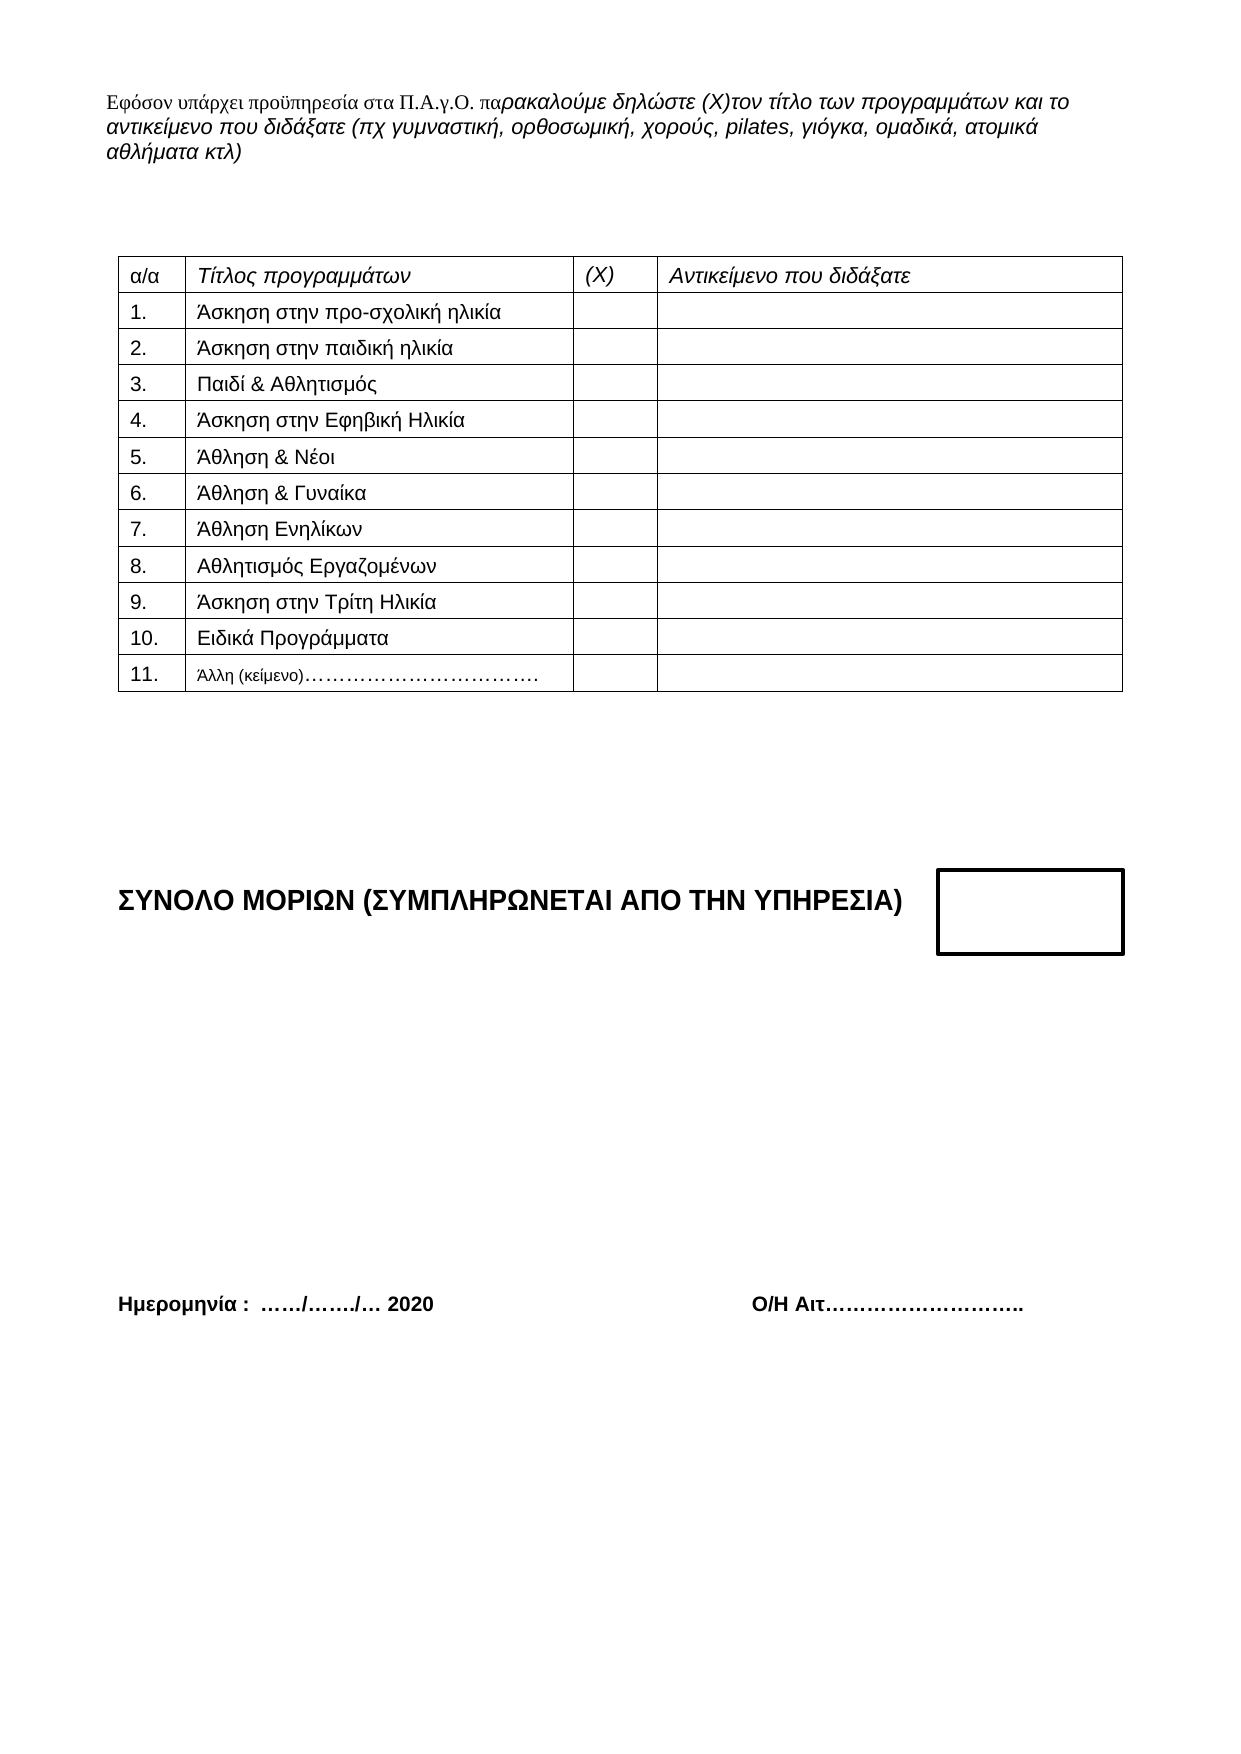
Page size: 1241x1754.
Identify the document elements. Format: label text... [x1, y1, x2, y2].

table_cell Αθλητισμός Εργαζομένων [186, 547, 573, 582]
table_cell [658, 365, 1122, 400]
table_cell [574, 547, 657, 582]
table_cell [574, 365, 657, 400]
text Εφόσον υπάρχει προϋπηρεσία στα Π.Α.γ.Ο. παρακαλούμε δηλώστε (Χ)τον τίτλο των προγραμμάτων και το αντικείμενο που διδάξατε (πχ γυμναστική, ορθοσωμική, χορούς, pilates, γιόγκα, ομαδικά, ατομικά αθλήματα κτλ) [106, 89, 1136, 164]
table_cell [658, 438, 1122, 473]
table_header Τίτλος προγραμμάτων [186, 257, 573, 292]
table_cell [658, 293, 1122, 328]
table_cell Ειδικά Προγράμματα [186, 619, 573, 654]
table_cell [658, 401, 1122, 437]
table_cell [658, 583, 1122, 618]
table_cell 7. [119, 510, 185, 546]
table_cell 3. [119, 365, 185, 400]
table_cell [658, 329, 1122, 364]
table_cell [574, 293, 657, 328]
text ΣΥΝΟΛΟ ΜΟΡΙΩΝ (ΣΥΜΠΛΗΡΩΝΕΤΑΙ ΑΠΟ ΤΗΝ ΥΠΗΡΕΣΙΑ) [118, 883, 936, 917]
table_cell [574, 655, 657, 691]
table_header α/α [119, 257, 185, 292]
table_cell [574, 510, 657, 546]
table_cell Παιδί & Αθλητισμός [186, 365, 573, 400]
table_cell Άσκηση στην προ-σχολική ηλικία [186, 293, 573, 328]
table_cell [658, 510, 1122, 546]
table_cell [574, 401, 657, 437]
table_cell Άθληση & Νέοι [186, 438, 573, 473]
table_cell Άσκηση στην παιδική ηλικία [186, 329, 573, 364]
table_cell Άθληση & Γυναίκα [186, 474, 573, 509]
table_cell 5. [119, 438, 185, 473]
table_cell Άλλη (κείμενο)……………………………. [186, 655, 573, 691]
table_cell [658, 655, 1122, 691]
table_cell [658, 474, 1122, 509]
table_cell Άθληση Ενηλίκων [186, 510, 573, 546]
table_cell [574, 438, 657, 473]
table_cell [574, 474, 657, 509]
table_cell 4. [119, 401, 185, 437]
table_cell 8. [119, 547, 185, 582]
table_cell 1. [119, 293, 185, 328]
table_header Αντικείμενο που διδάξατε [658, 257, 1122, 292]
table_cell 6. [119, 474, 185, 509]
table_cell [574, 329, 657, 364]
table_cell 2. [119, 329, 185, 364]
table_cell [574, 619, 657, 654]
table_cell [658, 547, 1122, 582]
table_cell 11. [119, 655, 185, 691]
table_cell 10. [119, 619, 185, 654]
table_cell [574, 583, 657, 618]
table_cell Άσκηση στην Τρίτη Ηλικία [186, 583, 573, 618]
table_header (Χ) [574, 257, 657, 292]
subtitle Ημερομηνία : ……/……./… 2020 Ο/Η Αιτ……………………….. [118, 1292, 1136, 1316]
table_cell 9. [119, 583, 185, 618]
table_cell [658, 619, 1122, 654]
table_cell Άσκηση στην Εφηβική Ηλικία [186, 401, 573, 437]
